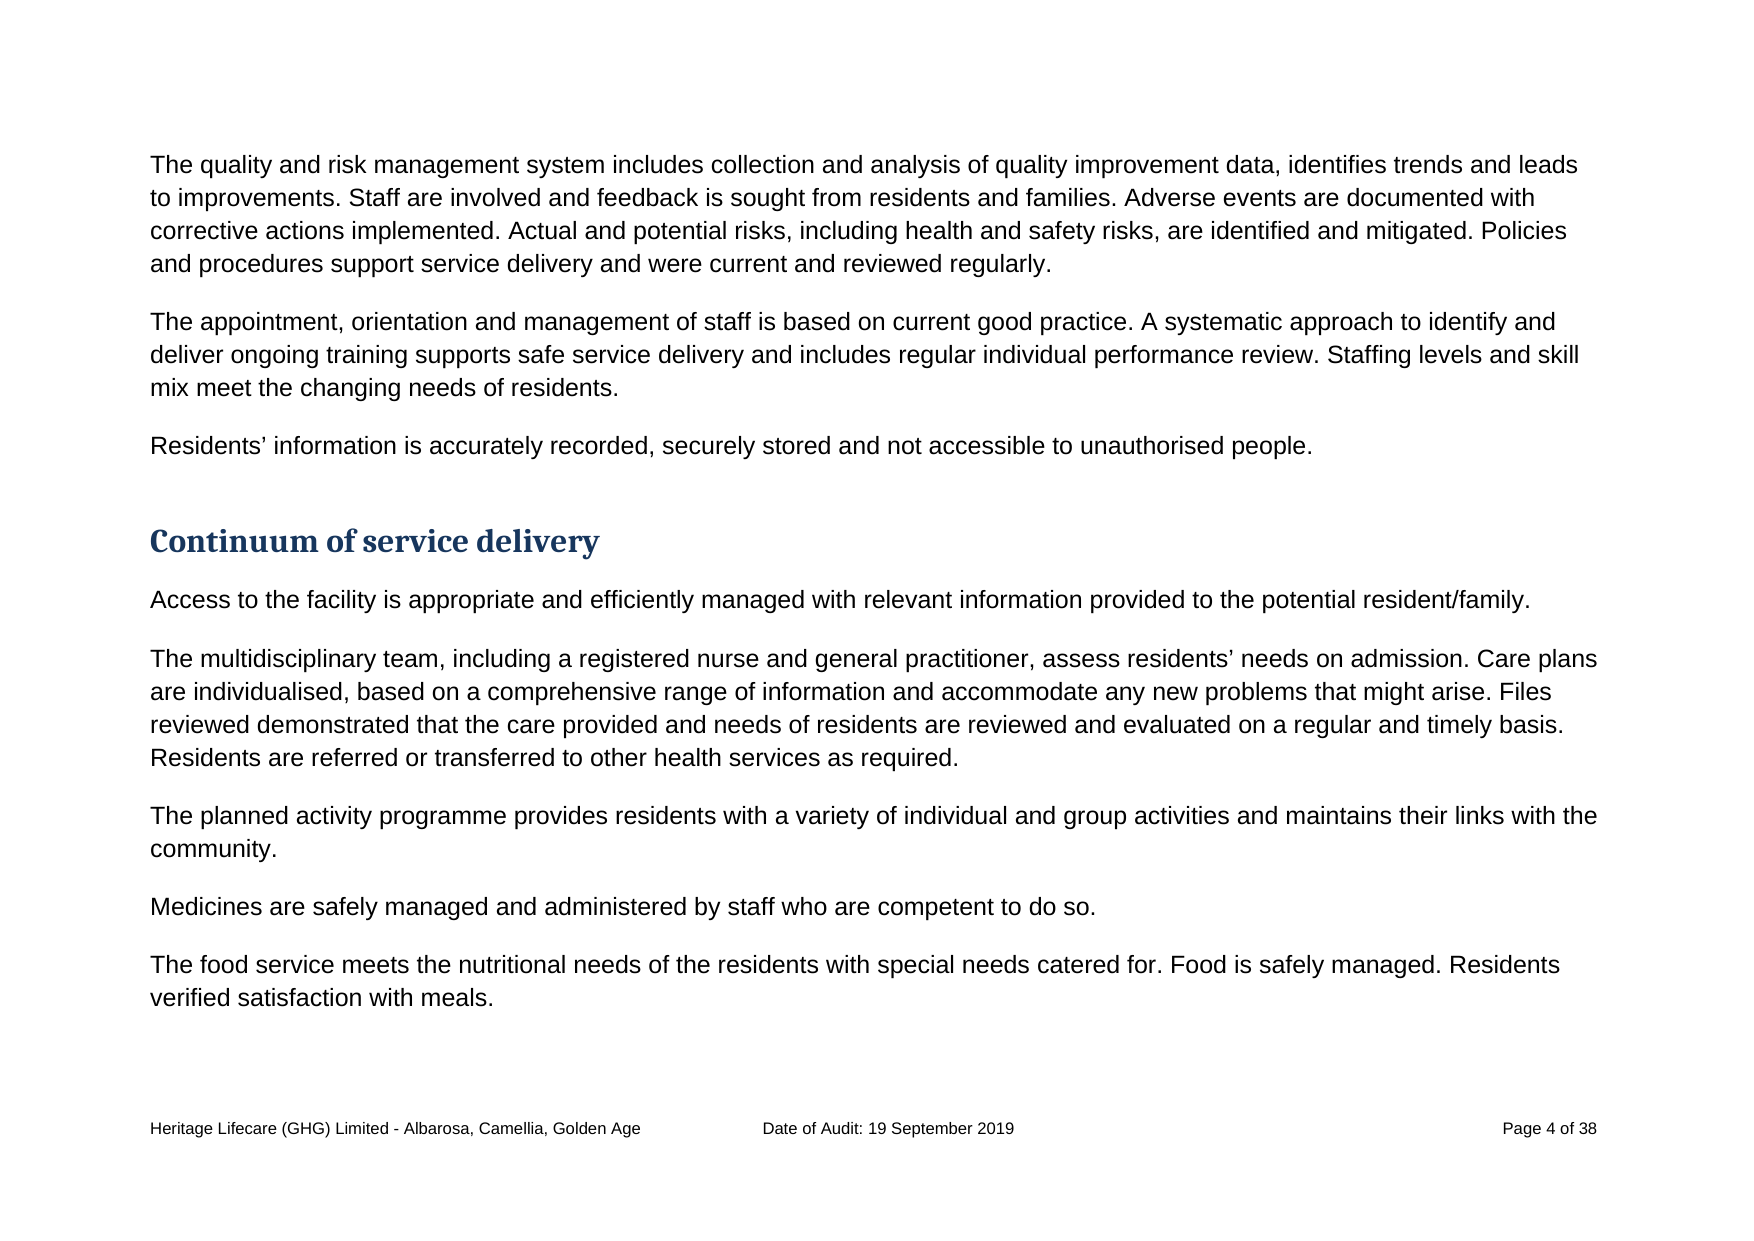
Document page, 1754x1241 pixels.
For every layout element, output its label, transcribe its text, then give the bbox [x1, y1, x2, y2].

text The planned activity programme provides residents with a variety of individual and group activities and maintains their links with the community. [150, 801, 1604, 862]
text Residents’ information is accurately recorded, securely stored and not accessible to unauthorised people. [150, 431, 1604, 460]
text The appointment, orientation and management of staff is based on current good practice. A systematic approach to identify and deliver ongoing training supports safe service delivery and includes regular individual performance review. Staffing levels and skill mix meet the changing needs of residents. [150, 307, 1604, 402]
subtitle Continuum of service delivery [150, 522, 1604, 561]
text Medicines are safely managed and administered by staff who are competent to do so. [150, 892, 1604, 920]
text The quality and risk management system includes collection and analysis of quality improvement data, identifies trends and leads to improvements. Staff are involved and feedback is sought from residents and families. Adverse events are documented with corrective actions implemented. Actual and potential risks, including health and safety risks, are identified and mitigated. Policies and procedures support service delivery and were current and reviewed regularly. [150, 150, 1604, 278]
text The food service meets the nutritional needs of the residents with special needs catered for. Food is safely managed. Residents verified satisfaction with meals. [150, 950, 1604, 1011]
text Access to the facility is appropriate and efficiently managed with relevant information provided to the potential resident/family. [150, 586, 1604, 614]
text The multidisciplinary team, including a registered nurse and general practitioner, assess residents’ needs on admission. Care plans are individualised, based on a comprehensive range of information and accommodate any new problems that might arise. Files reviewed demonstrated that the care provided and needs of residents are reviewed and evaluated on a regular and timely basis. Residents are referred or transferred to other health services as required. [150, 643, 1604, 771]
